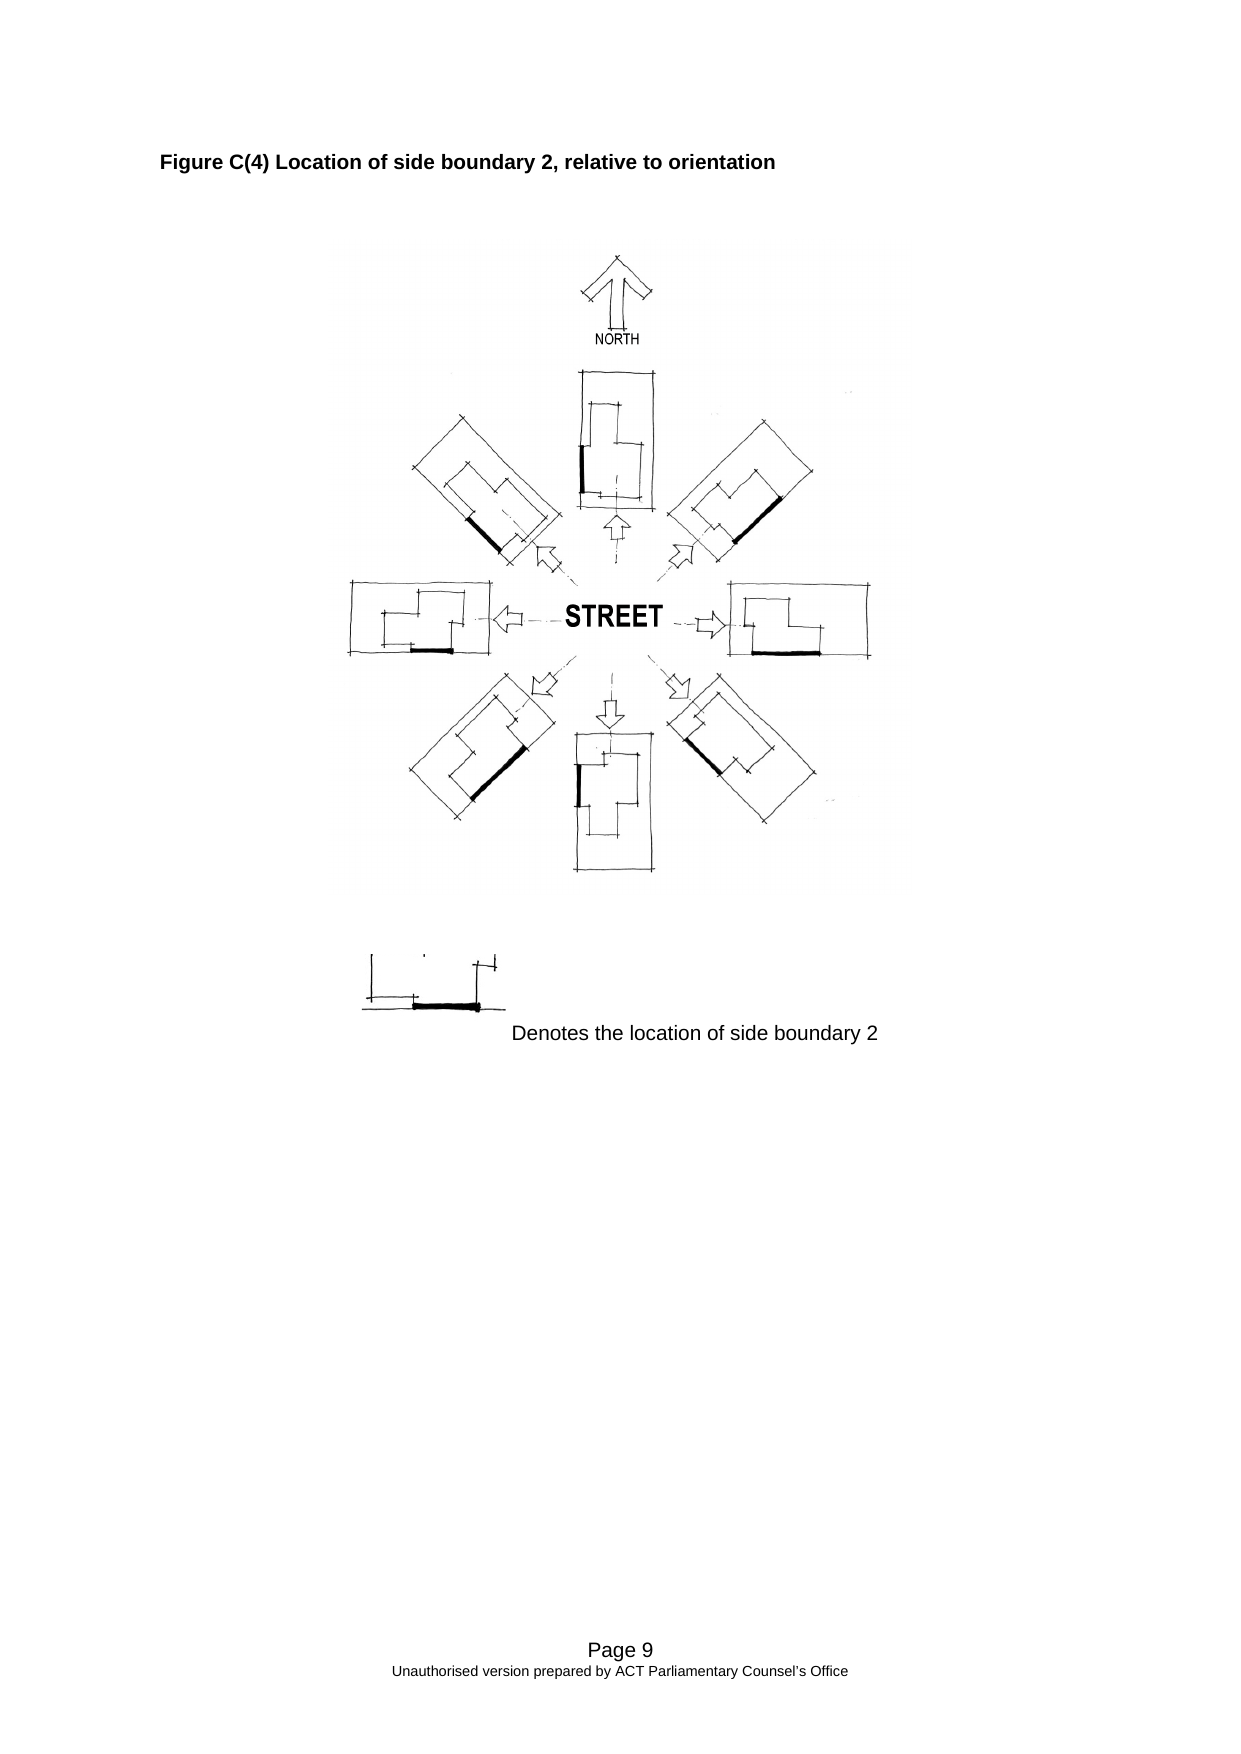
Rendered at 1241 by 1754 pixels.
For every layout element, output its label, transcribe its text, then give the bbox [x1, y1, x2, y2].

picture [328, 239, 912, 895]
subtitle Denotes the location of side boundary 2 [159, 954, 1081, 1044]
picture [361, 954, 506, 1041]
text Figure C(4) Location of side boundary 2, relative to orientation [159, 150, 1081, 174]
